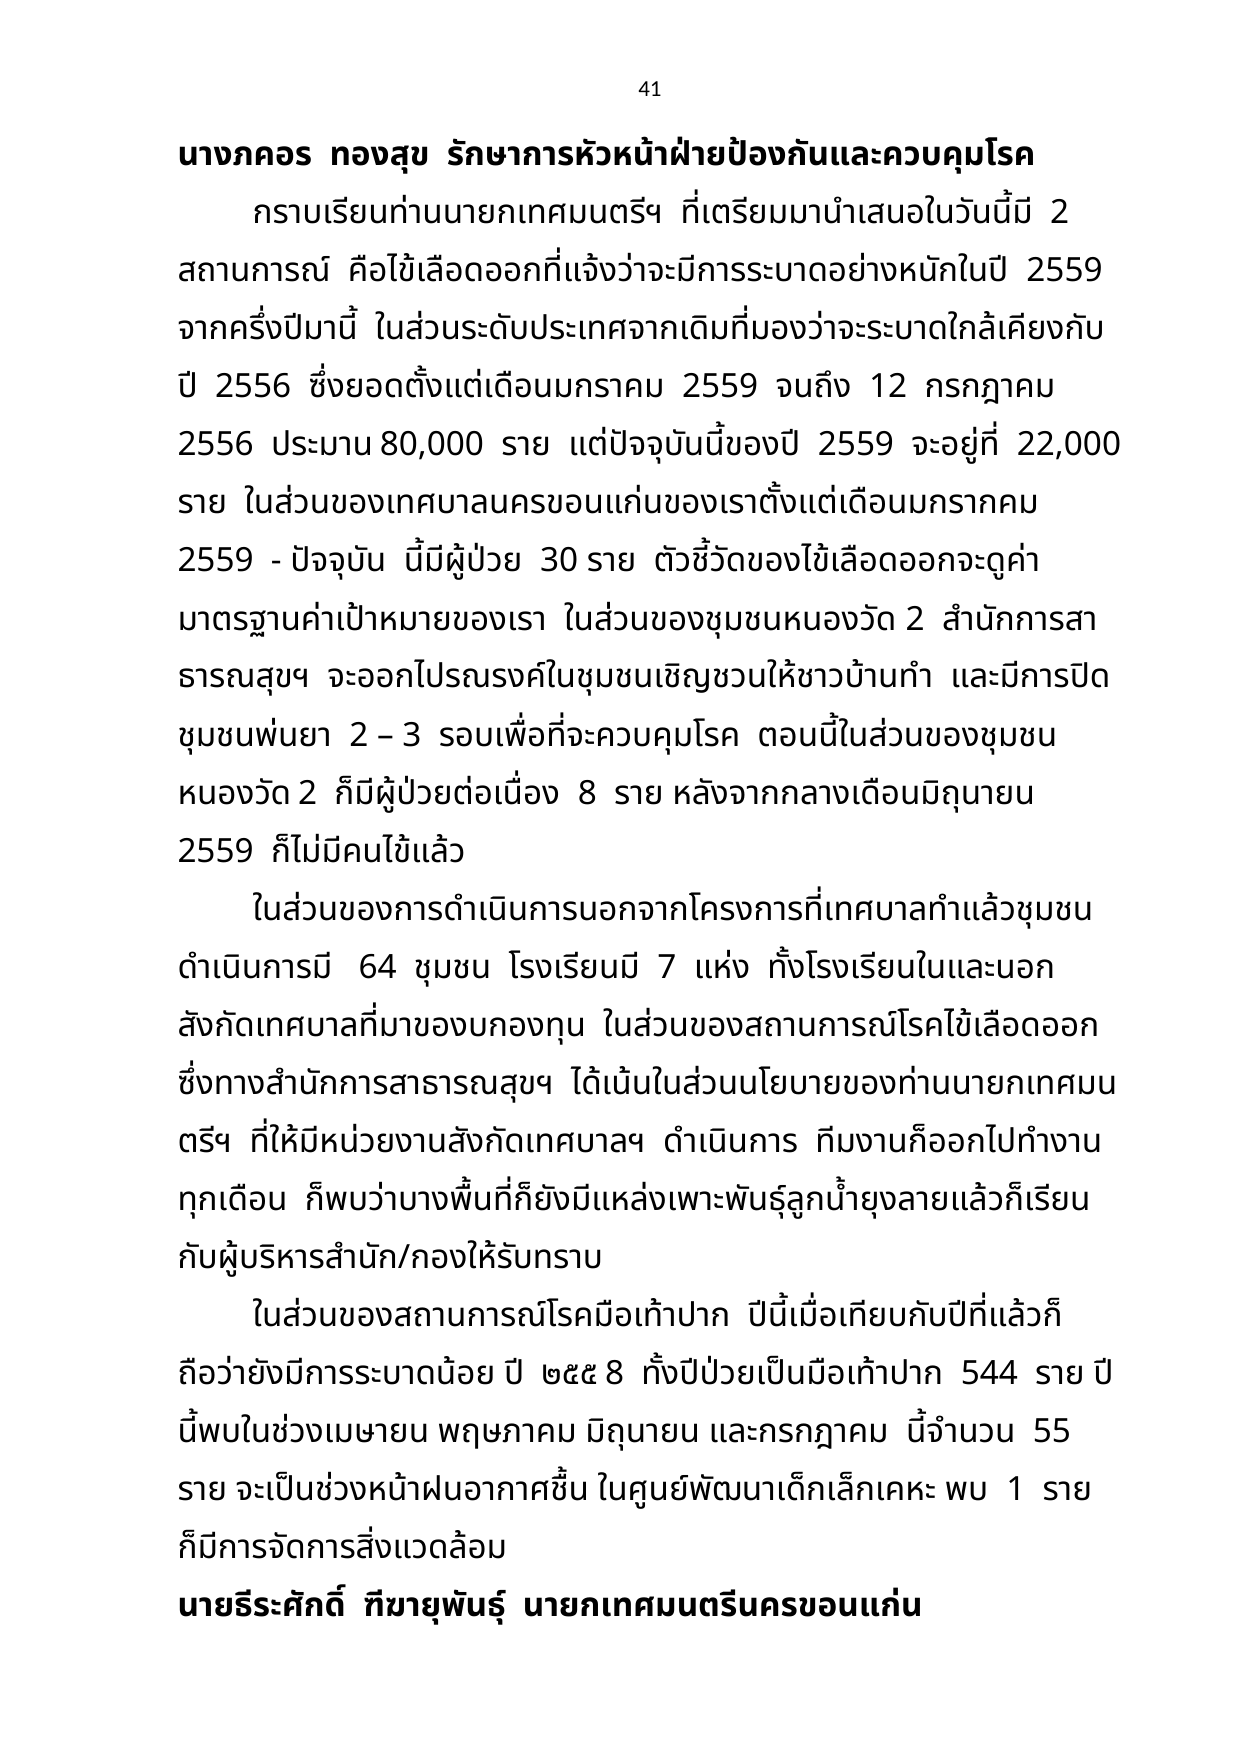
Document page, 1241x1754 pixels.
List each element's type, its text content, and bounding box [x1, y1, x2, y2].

text นายธีระศักดิ์ ฑีฆายุพันธุ์ นายกเทศมนตรีนครขอนแก่น [177, 1581, 1122, 1631]
text กราบเรียนท่านนายกเทศมนตรีฯ ที่เตรียมมานำเสนอในวันนี้มี 2 สถานการณ์ คือไข้เลือดออกที่แจ้งว่าจะมีการระบาดอย่างหนักในปี 2559 จากครึ่งปีมานี้ ในส่วนระดับประเทศจากเดิมที่มองว่าจะระบาดใกล้เคียงกับปี 2556 ซึ่งยอดตั้งแต่เดือนมกราคม 2559 จนถึง 12 กรกฎาคม 2556 ประมาน80,000 ราย แต่ปัจจุบันนี้ของปี 2559 จะอยู่ที่ 22,000 ราย ในส่วนของเทศบาลนครขอนแก่นของเราตั้งแต่เดือนมกรากคม 2559 - ปัจจุบัน นี้มีผู้ป่วย 30 ราย ตัวชี้วัดของไข้เลือดออกจะดูค่ามาตรฐานค่าเป้าหมายของเรา ในส่วนของชุมชนหนองวัด 2 สำนักการสาธารณสุขฯ จะออกไปรณรงค์ในชุมชนเชิญชวนให้ชาวบ้านทำ และมีการปิดชุมชนพ่นยา 2 – 3 รอบเพื่อที่จะควบคุมโรค ตอนนี้ในส่วนของชุมชนหนองวัด2 ก็มีผู้ป่วยต่อเนื่อง 8 ราย หลังจากกลางเดือนมิถุนายน 2559 ก็ไม่มีคนไข้แล้ว [177, 188, 1122, 877]
text ในส่วนของการดำเนินการนอกจากโครงการที่เทศบาลทำแล้วชุมชนดำเนินการมี 64 ชุมชน โรงเรียนมี 7 แห่ง ทั้งโรงเรียนในและนอกสังกัดเทศบาลที่มาของบกองทุน ในส่วนของสถานการณ์โรคไข้เลือดออก ซึ่งทางสำนักการสาธารณสุขฯ ได้เน้นในส่วนนโยบายของท่านนายกเทศมนตรีฯ ที่ให้มีหน่วยงานสังกัดเทศบาลฯ ดำเนินการ ทีมงานก็ออกไปทำงานทุกเดือน ก็พบว่าบางพื้นที่ก็ยังมีแหล่งเพาะพันธุ์ลูกน้ำยุงลายแล้วก็เรียนกับผู้บริหารสำนัก/กองให้รับทราบ [177, 885, 1122, 1283]
text นางภคอร ทองสุข รักษาการหัวหน้าฝ่ายป้องกันและควบคุมโรค [177, 130, 1122, 180]
text ในส่วนของสถานการณ์โรคมือเท้าปาก ปีนี้เมื่อเทียบกับปีที่แล้วก็ถือว่ายังมีการระบาดน้อย ปี ๒๕๕8 ทั้งปีป่วยเป็นมือเท้าปาก 544 ราย ปีนี้พบในช่วงเมษายน พฤษภาคม มิถุนายน และกรกฎาคม นี้จำนวน 55 ราย จะเป็นช่วงหน้าฝนอากาศชื้น ในศูนย์พัฒนาเด็กเล็กเคหะ พบ 1 ราย ก็มีการจัดการสิ่งแวดล้อม [177, 1291, 1122, 1573]
